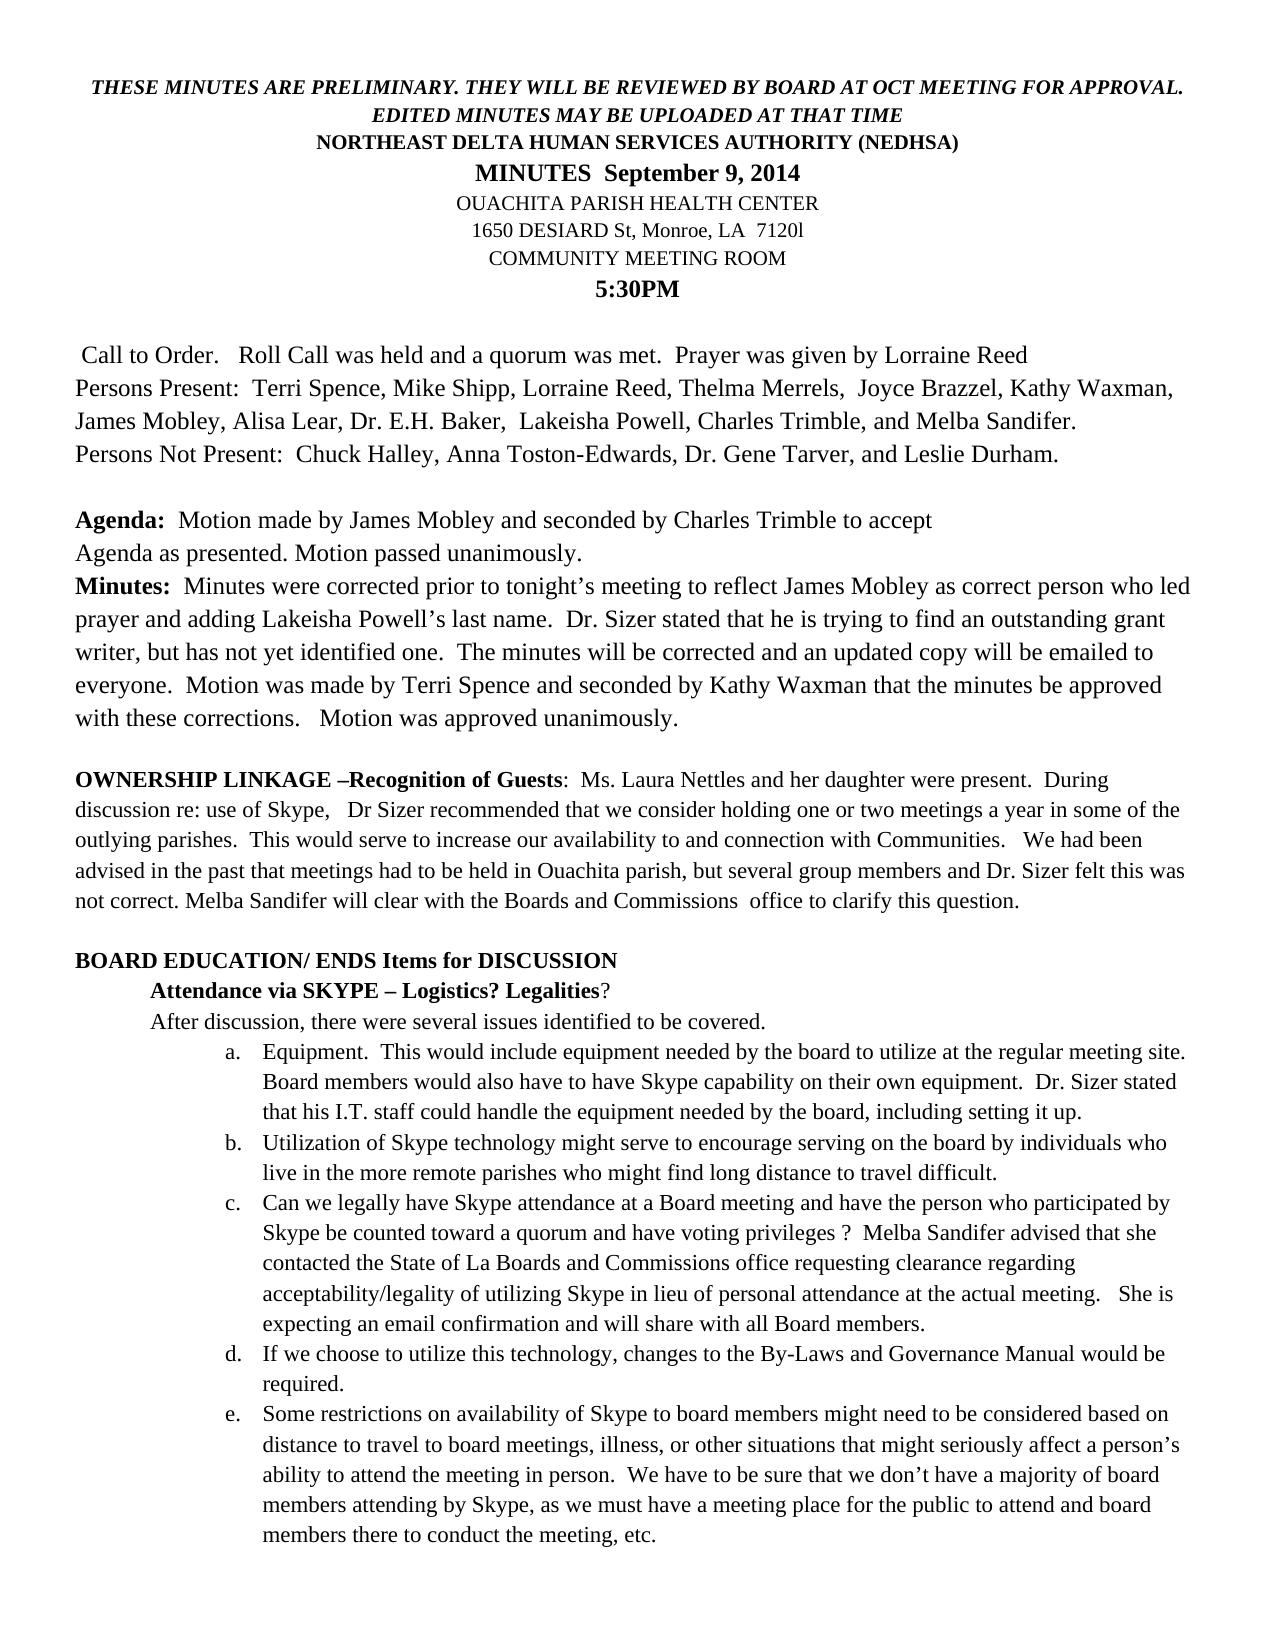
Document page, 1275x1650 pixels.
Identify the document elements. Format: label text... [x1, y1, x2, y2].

text BOARD EDUCATION/ ENDS Items for DISCUSSION [75, 947, 1200, 974]
text Agenda as presented. Motion passed unanimously. [75, 538, 1200, 567]
text COMMUNITY MEETING ROOM [75, 246, 1200, 270]
text Persons Present: Terri Spence, Mike Shipp, Lorraine Reed, Thelma Merrels, Joyce Brazzel, Kathy Waxman, James Mobley, Alisa Lear, Dr. E.H. Baker, Lakeisha Powell, Charles Trimble, and Melba Sandifer. [75, 373, 1200, 434]
text MINUTES September 9, 2014 [75, 158, 1200, 187]
text Minutes: Minutes were corrected prior to tonight’s meeting to reflect James Mobley as correct person who led prayer and adding Lakeisha Powell’s last name. Dr. Sizer stated that he is trying to find an outstanding grant writer, but has not yet identified one. The minutes will be corrected and an updated copy will be emailed to everyone. Motion was made by Terri Spence and seconded by Kathy Waxman that the minutes be approved with these corrections. Motion was approved unanimously. [75, 571, 1200, 732]
text NORTHEAST DELTA HUMAN SERVICES AUTHORITY (NEDHSA) [75, 130, 1200, 154]
text After discussion, there were several issues identified to be covered. [75, 1008, 1200, 1034]
list Equipment. This would include equipment needed by the board to utilize at the regular meeting site. Board members would also have to have Skype capability on their own equipment. Dr. Sizer stated that his I.T. staff could handle the equipment needed by the board, including setting it up. [225, 1038, 1200, 1125]
text Persons Not Present: Chuck Halley, Anna Toston-Edwards, Dr. Gene Tarver, and Leslie Durham. [75, 439, 1200, 467]
list Utilization of Skype technology might serve to encourage serving on the board by individuals who live in the more remote parishes who might find long distance to travel difficult. [225, 1129, 1200, 1185]
text Call to Order. Roll Call was held and a quorum was met. Prayer was given by Lorraine Reed [75, 340, 1200, 368]
text Agenda: Motion made by James Mobley and seconded by Charles Trimble to accept [75, 505, 1200, 533]
list If we choose to utilize this technology, changes to the By-Laws and Governance Manual would be required. [225, 1340, 1200, 1397]
text THESE MINUTES ARE PRELIMINARY. THEY WILL BE REVIEWED BY BOARD AT OCT MEETING FOR APPROVAL. EDITED MINUTES MAY BE UPLOADED AT THAT TIME [75, 75, 1200, 127]
text OUACHITA PARISH HEALTH CENTER [75, 191, 1200, 215]
list Some restrictions on availability of Skype to board members might need to be considered based on distance to travel to board meetings, illness, or other situations that might seriously affect a person’s ability to attend the meeting in person. We have to be sure that we don’t have a majority of board members attending by Skype, as we must have a meeting place for the public to attend and board members there to conduct the meeting, etc. [225, 1401, 1200, 1548]
text Attendance via SKYPE – Logistics? Legalities? [75, 978, 1200, 1004]
text 1650 DESIARD St, Monroe, LA 7120l [75, 218, 1200, 242]
list Can we legally have Skype attendance at a Board meeting and have the person who participated by Skype be counted toward a quorum and have voting privileges ? Melba Sandifer advised that she contacted the State of La Boards and Commissions office requesting clearance regarding acceptability/legality of utilizing Skype in lieu of personal attendance at the actual meeting. She is expecting an email confirmation and will share with all Board members. [225, 1189, 1200, 1336]
text 5:30PM [75, 274, 1200, 302]
text OWNERSHIP LINKAGE –Recognition of Guests: Ms. Laura Nettles and her daughter were present. During discussion re: use of Skype, Dr Sizer recommended that we consider holding one or two meetings a year in some of the outlying parishes. This would serve to increase our availability to and connection with Communities. We had been advised in the past that meetings had to be held in Ouachita parish, but several group members and Dr. Sizer felt this was not correct. Melba Sandifer will clear with the Boards and Commissions office to clarify this question. [75, 766, 1200, 913]
